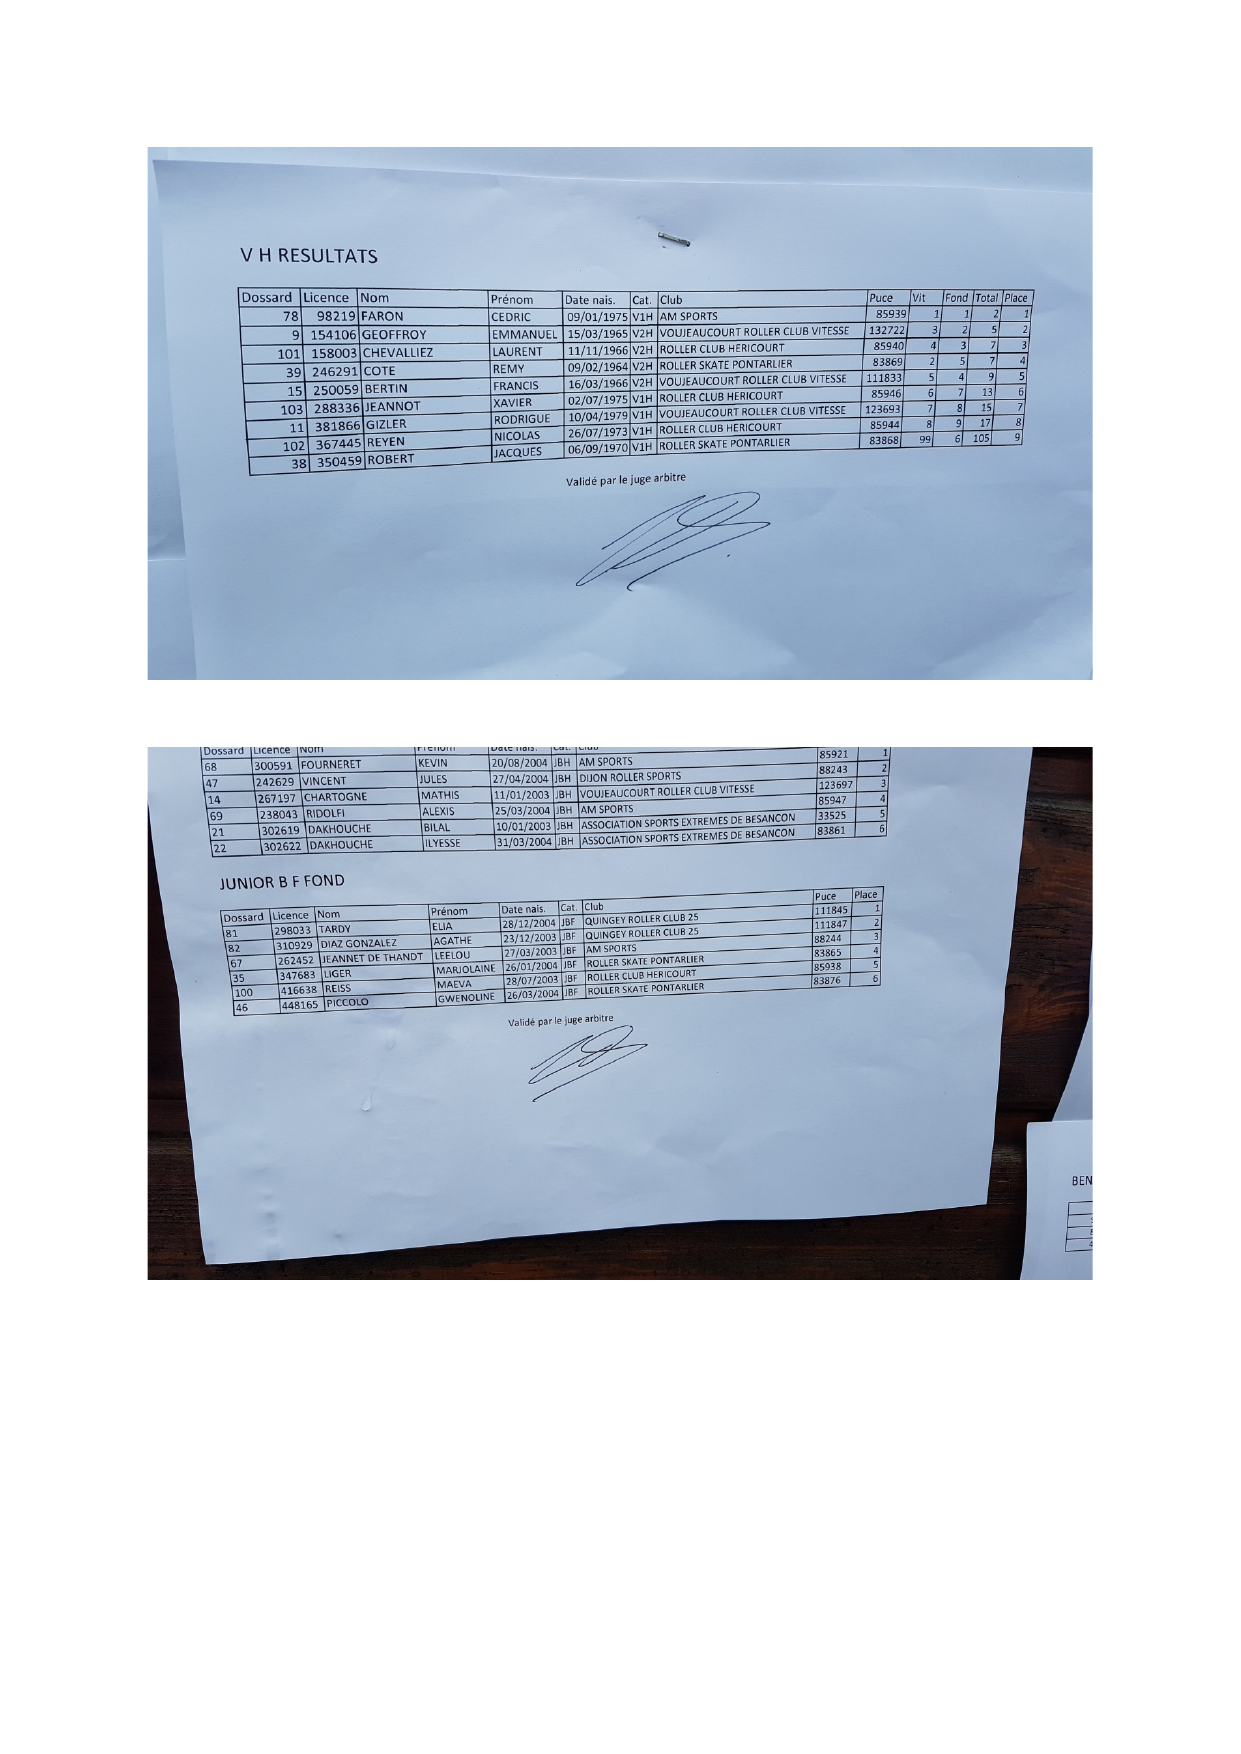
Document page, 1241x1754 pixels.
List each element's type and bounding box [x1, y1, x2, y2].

picture [147, 747, 1093, 1280]
picture [147, 147, 1093, 680]
